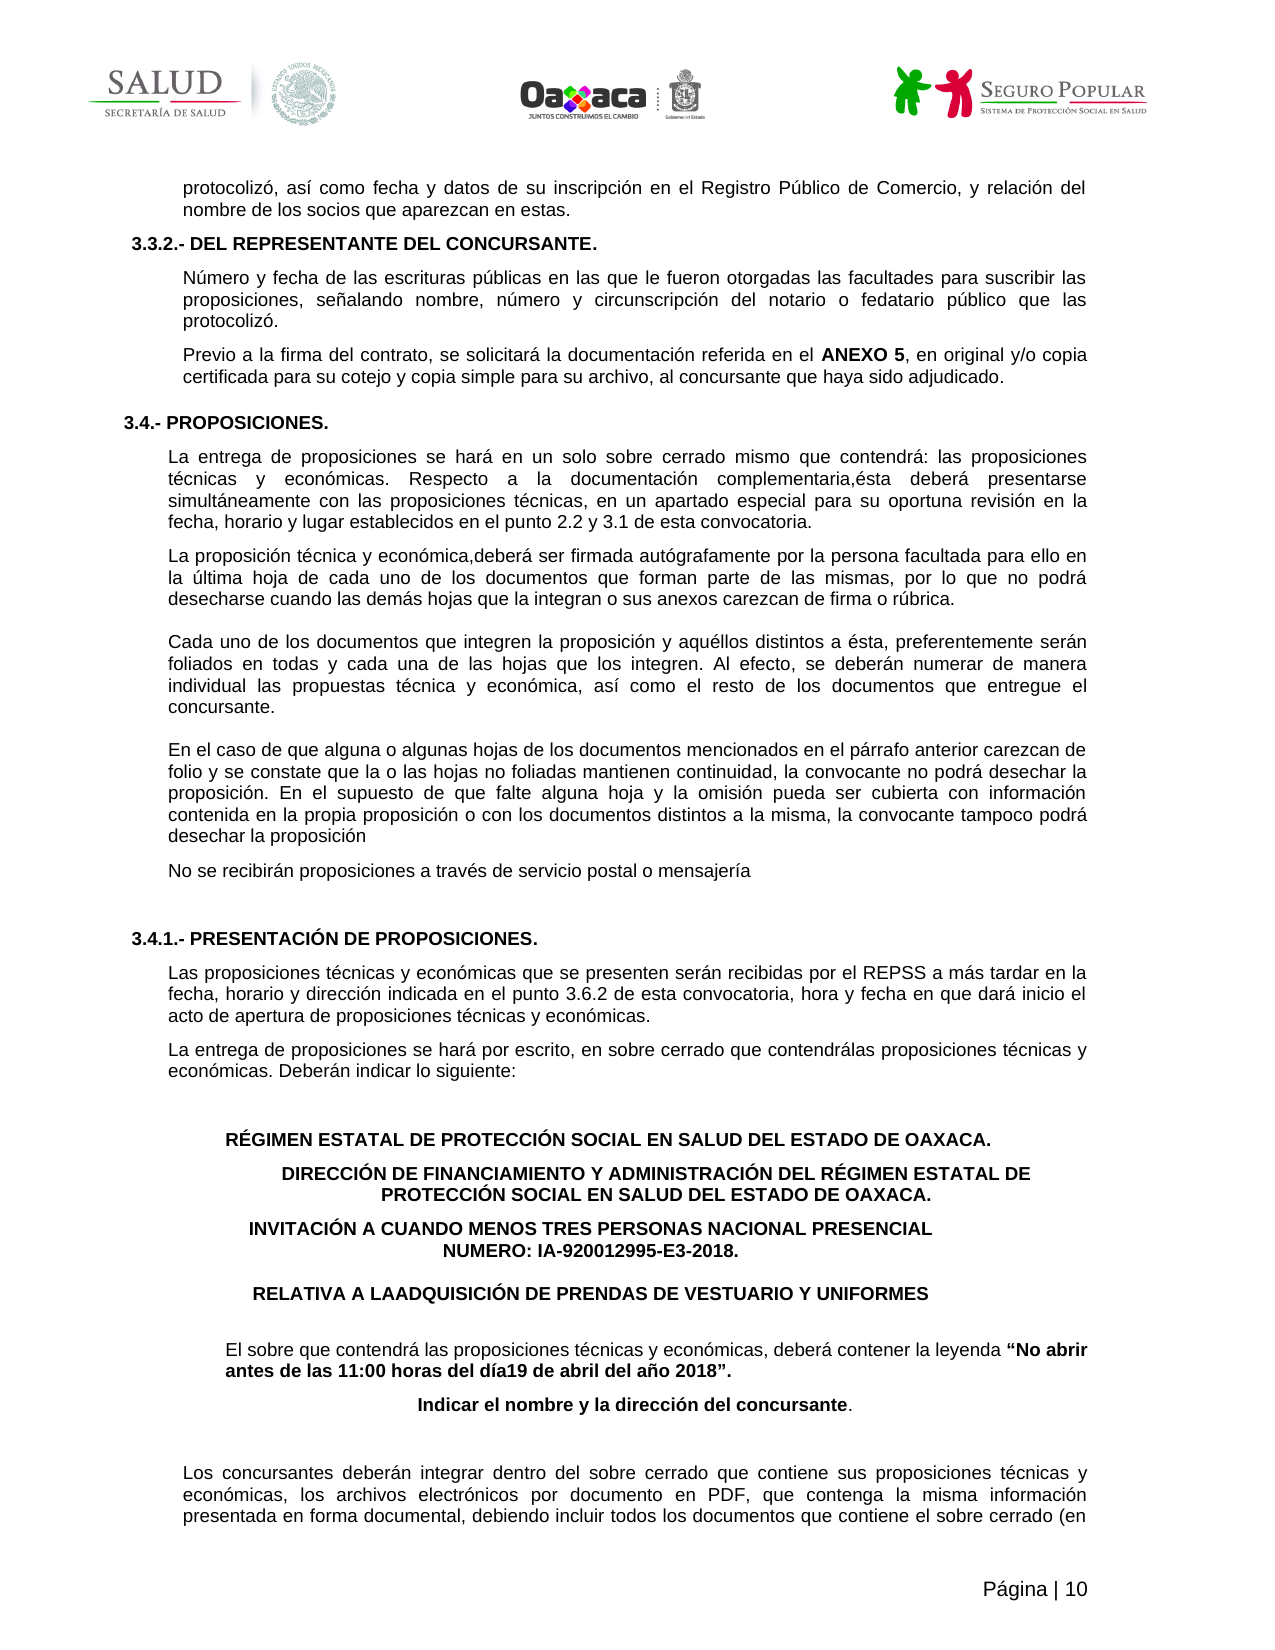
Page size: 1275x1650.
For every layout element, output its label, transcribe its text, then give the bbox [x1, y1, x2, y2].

text NUMERO: IA-920012995-E3-2018. [94, 1240, 1087, 1261]
text Número y fecha de las escrituras públicas en las que le fueron otorgadas las facultades para suscribir las proposiciones, señalando nombre, número y circunscripción del notario o fedatario público que las protocolizó. [183, 267, 1087, 332]
text El sobre que contendrá las proposiciones técnicas y económicas, deberá contener la leyenda “No abrir antes de las 11:00 horas del día19 de abril del año 2018”. [225, 1338, 1087, 1382]
text Previo a la firma del contrato, se solicitará la documentación referida en el ANEXO 5, en original y/o copia certificada para su cotejo y copia simple para su archivo, al concursante que haya sido adjudicado. [183, 344, 1087, 387]
text La entrega de proposiciones se hará en un solo sobre cerrado mismo que contendrá: las proposiciones técnicas y económicas. Respecto a la documentación complementaria,ésta deberá presentarse simultáneamente con las proposiciones técnicas, en un apartado especial para su oportuna revisión en la fecha, horario y lugar establecidos en el punto 2.2 y 3.1 de esta convocatoria. [168, 446, 1087, 532]
text Las proposiciones técnicas y económicas que se presenten serán recibidas por el REPSS a más tardar en la fecha, horario y dirección indicada en el punto 3.6.2 de esta convocatoria, hora y fecha en que dará inicio el acto de apertura de proposiciones técnicas y económicas. [168, 962, 1087, 1026]
text RÉGIMEN ESTATAL DE PROTECCIÓN SOCIAL EN SALUD DEL ESTADO DE OAXACA. [225, 1128, 1087, 1150]
text Cada uno de los documentos que integren la proposición y aquéllos distintos a ésta, preferentemente serán foliados en todas y cada una de las hojas que los integren. Al efecto, se deberán numerar de manera individual las propuestas técnica y económica, así como el resto de los documentos que entregue el concursante. [168, 631, 1087, 717]
picture [77, 15, 1197, 169]
text RELATIVA A LAADQUISICIÓN DE PRENDAS DE VESTUARIO Y UNIFORMES [94, 1283, 1087, 1304]
subtitle 3.4.- PROPOSICIONES. [123, 412, 1087, 434]
subtitle 3.3.2.- DEL REPRESENTANTE DEL CONCURSANTE. [131, 233, 1087, 254]
text No se recibirán proposiciones a través de servicio postal o mensajería [94, 859, 1087, 881]
subtitle 3.4.1.- PRESENTACIÓN DE PROPOSICIONES. [131, 927, 1087, 949]
text La proposición técnica y económica,deberá ser firmada autógrafamente por la persona facultada para ello en la última hoja de cada uno de los documentos que forman parte de las mismas, por lo que no podrá desecharse cuando las demás hojas que la integran o sus anexos carezcan de firma o rúbrica. [168, 545, 1087, 610]
text La entrega de proposiciones se hará por escrito, en sobre cerrado que contendrálas proposiciones técnicas y económicas. Deberán indicar lo siguiente: [168, 1039, 1087, 1082]
text En el caso de que alguna o algunas hojas de los documentos mencionados en el párrafo anterior carezcan de folio y se constate que la o las hojas no foliadas mantienen continuidad, la convocante no podrá desechar la proposición. En el supuesto de que falte alguna hoja y la omisión pueda ser cubierta con información contenida en la propia proposición o con los documentos distintos a la misma, la convocante tampoco podrá desechar la proposición [168, 739, 1087, 847]
text INVITACIÓN A CUANDO MENOS TRES PERSONAS NACIONAL PRESENCIAL [94, 1218, 1087, 1240]
text DIRECCIÓN DE FINANCIAMIENTO Y ADMINISTRACIÓN DEL RÉGIMEN ESTATAL DE PROTECCIÓN SOCIAL EN SALUD DEL ESTADO DE OAXACA. [225, 1162, 1087, 1206]
text Indicar el nombre y la dirección del concursante. [183, 1394, 1087, 1416]
